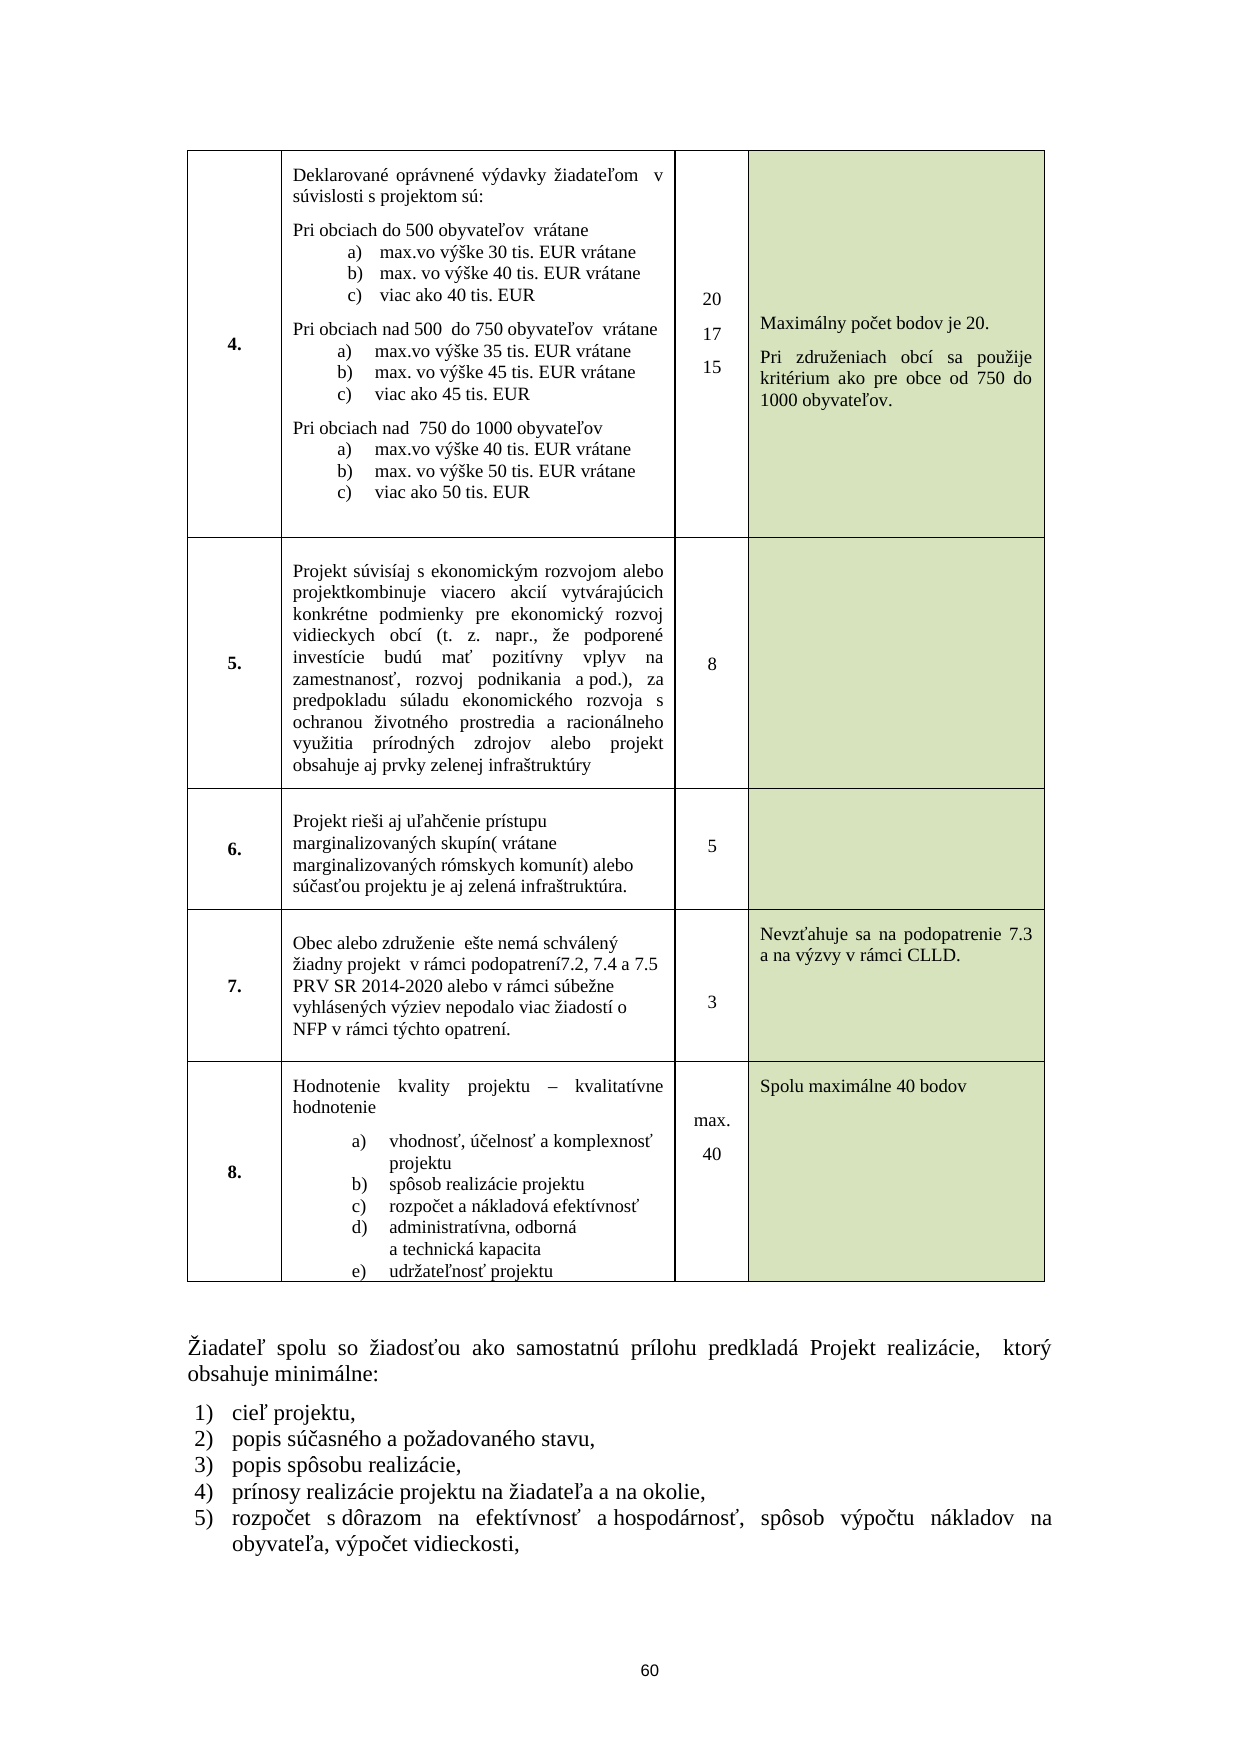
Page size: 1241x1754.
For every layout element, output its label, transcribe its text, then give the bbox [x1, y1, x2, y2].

table_cell 5. [188, 538, 281, 788]
table_cell 7. [188, 910, 281, 1061]
table_cell 6. [188, 789, 281, 909]
list prínosy realizácie projektu na žiadateľa a na okolie, [213, 1478, 1053, 1504]
table_cell 5 [676, 789, 748, 909]
table_cell Projekt súvisíaj s ekonomickým rozvojom alebo projektkombinuje viacero akcií vytvárajúcich konkrétne podmienky pre ekonomický rozvoj vidieckych obcí (t. z. napr., že podporené investície budú mať pozitívny vplyv na zamestnanosť, rozvoj podnikania a pod.), za predpokladu súladu ekonomického rozvoja s ochranou životného prostredia a racionálneho využitia prírodných zdrojov alebo projekt obsahuje aj prvky zelenej infraštruktúry [282, 538, 674, 788]
list rozpočet s dôrazom na efektívnosť a hospodárnosť, spôsob výpočtu nákladov na obyvateľa, výpočet vidieckosti, [213, 1504, 1053, 1557]
table_cell 20 17 15 [676, 151, 748, 537]
table_cell [749, 538, 1044, 788]
list popis spôsobu realizácie, [213, 1451, 1053, 1478]
table_cell Deklarované oprávnené výdavky žiadateľom v súvislosti s projektom sú: Pri obciach do 500 obyvateľov vrátane max.vo výške 30 tis. EUR vrátane max. vo výške 40 tis. EUR vrátane viac ako 40 tis. EUR Pri obciach nad 500 do 750 obyvateľov vrátane max.vo výške 35 tis. EUR vrátane max. vo výške 45 tis. EUR vrátane viac ako 45 tis. EUR Pri obciach nad 750 do 1000 obyvateľov max.vo výške 40 tis. EUR vrátane max. vo výške 50 tis. EUR vrátane viac ako 50 tis. EUR [282, 151, 674, 537]
table_cell 3 [676, 910, 748, 1061]
list popis súčasného a požadovaného stavu, [213, 1425, 1053, 1451]
table_cell Hodnotenie kvality projektu – kvalitatívne hodnotenie vhodnosť, účelnosť a komplexnosť projektu spôsob realizácie projektu rozpočet a nákladová efektívnosť administratívna, odborná a technická kapacita udržateľnosť projektu [282, 1062, 674, 1281]
table_cell 8. [188, 1062, 281, 1281]
list cieľ projektu, [213, 1399, 1053, 1425]
table_cell 4. [188, 151, 281, 537]
table_cell max. 40 [676, 1062, 748, 1281]
table_cell Spolu maximálne 40 bodov [749, 1062, 1044, 1281]
table_cell Obec alebo združenie ešte nemá schválený žiadny projekt v rámci podopatrení7.2, 7.4 a 7.5 PRV SR 2014-2020 alebo v rámci súbežne vyhlásených výziev nepodalo viac žiadostí o NFP v rámci týchto opatrení. [282, 910, 674, 1061]
table_cell Maximálny počet bodov je 20. Pri združeniach obcí sa použije kritérium ako pre obce od 750 do 1000 obyvateľov. [749, 151, 1044, 537]
table_cell Projekt rieši aj uľahčenie prístupu marginalizovaných skupín( vrátane marginalizovaných rómskych komunít) alebo súčasťou projektu je aj zelená infraštruktúra. [282, 789, 674, 909]
table_cell Nevzťahuje sa na podopatrenie 7.3 a na výzvy v rámci CLLD. [749, 910, 1044, 1061]
table_cell 8 [676, 538, 748, 788]
table_cell [749, 789, 1044, 909]
text Žiadateľ spolu so žiadosťou ako samostatnú prílohu predkladá Projekt realizácie, ktorý obsahuje minimálne: [187, 1333, 1053, 1386]
